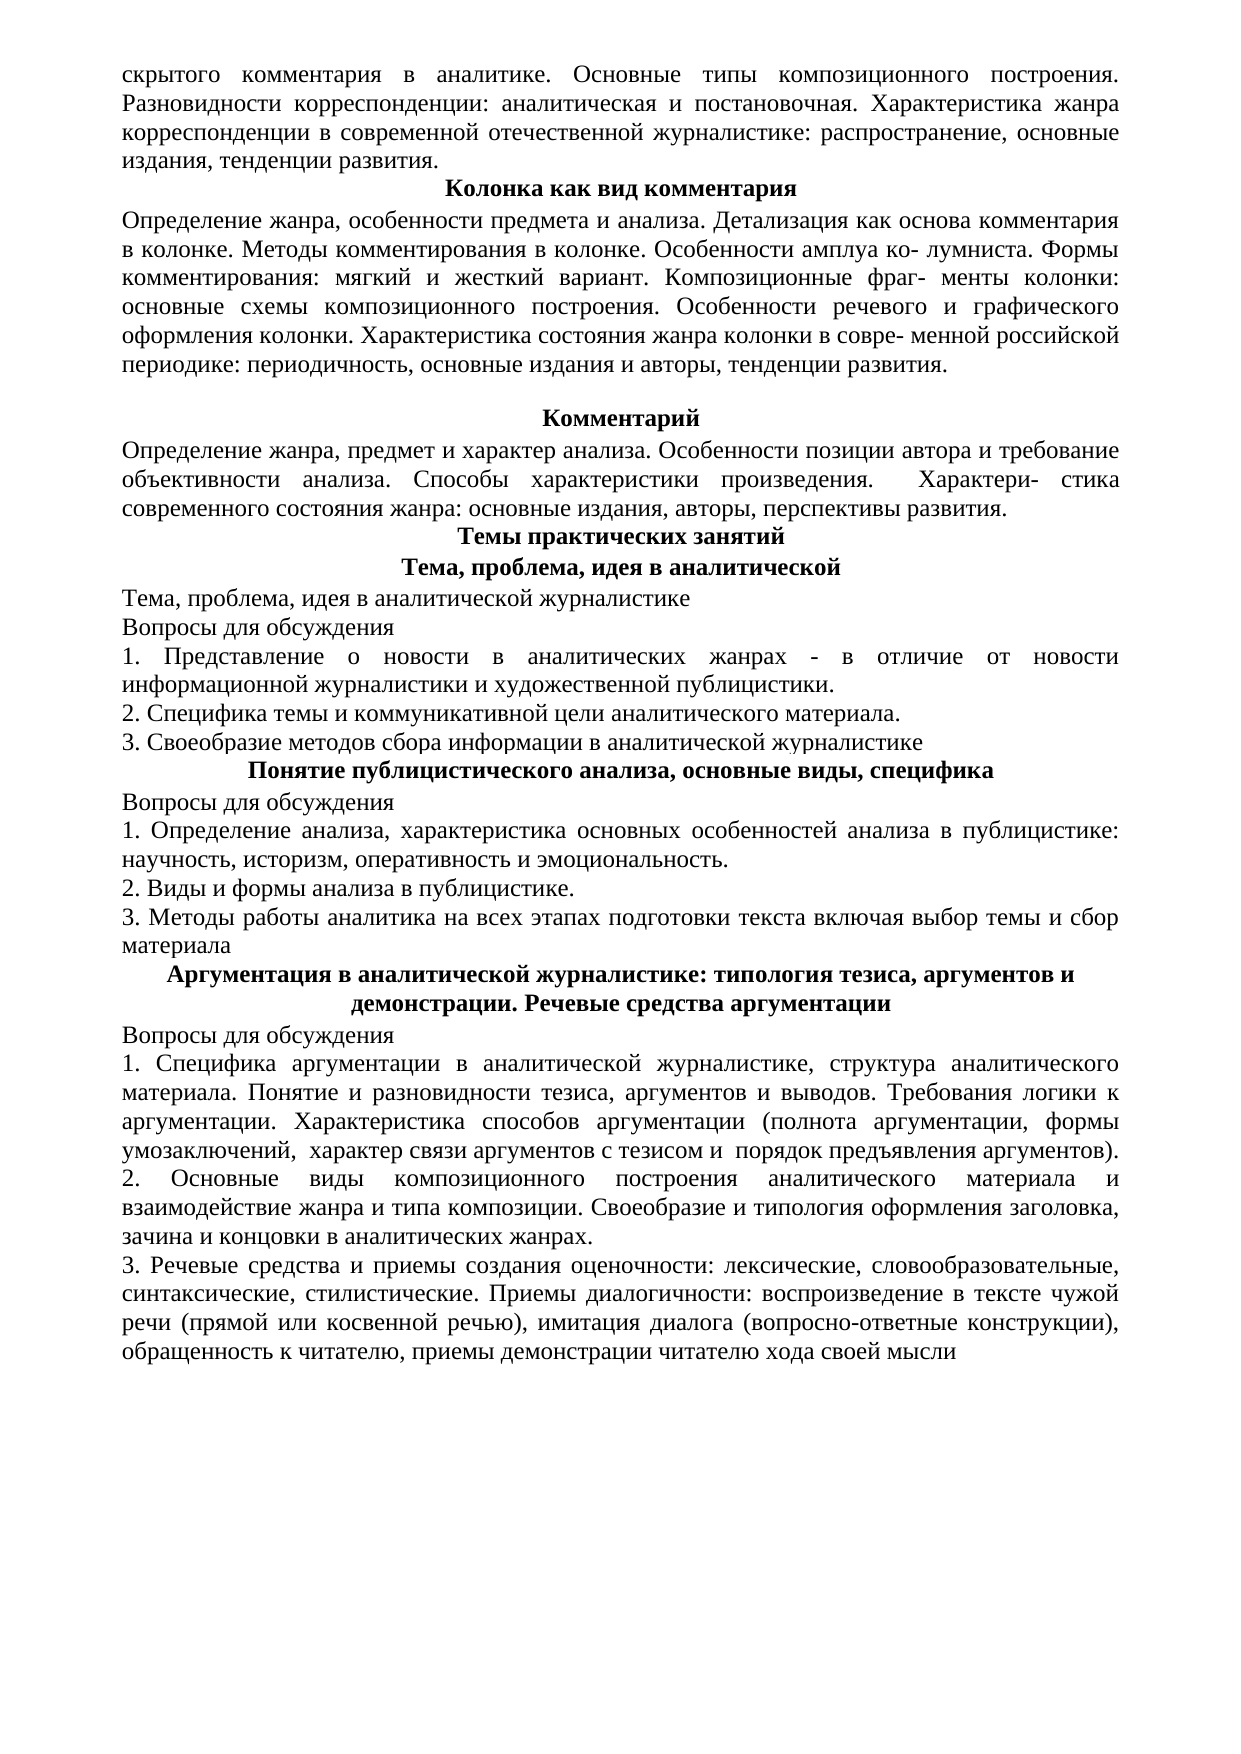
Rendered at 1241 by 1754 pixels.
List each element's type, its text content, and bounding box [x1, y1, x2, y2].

table_cell Колонка как вид комментария [118, 173, 1124, 205]
table_header скрытого комментария в аналитике. Основные типы композиционного построения. Разновидности корреспонденции: аналитическая и постановочная. Характеристика жанра корреспонденции в современной отечественной журналистике: распространение, основные издания, тенденции развития. [118, 59, 1124, 173]
table_cell Тема, проблема, идея в аналитической [118, 552, 1124, 583]
table_cell Аргументация в аналитической журналистике: типология тезиса, аргументов и демонстрации. Речевые средства аргументации [118, 959, 1124, 1020]
table_cell Комментарий [118, 404, 1124, 435]
table_cell Вопросы для обсуждения 1. Определение анализа, характеристика основных особенностей анализа в публицистике: научность, историзм, оперативность и эмоциональность. 2. Виды и формы анализа в публицистике. 3. Методы работы аналитика на всех этапах подготовки текста включая выбор темы и сбор материала [118, 787, 1124, 957]
table_cell Темы практических занятий [118, 521, 1124, 550]
table_cell Определение жанра, особенности предмета и анализа. Детализация как основа комментария в колонке. Методы комментирования в колонке. Особенности амплуа ко- лумниста. Формы комментирования: мягкий и жесткий вариант. Композиционные фраг- менты колонки: основные схемы композиционного построения. Особенности речевого и графического оформления колонки. Характеристика состояния жанра колонки в совре- менной российской периодике: периодичность, основные издания и авторы, тенденции развития. [118, 205, 1124, 403]
table_cell Определение жанра, предмет и характер анализа. Особенности позиции автора и требование объективности анализа. Способы характеристики произведения. Характери- стика современного состояния жанра: основные издания, авторы, перспективы развития. [118, 435, 1124, 521]
table_cell Вопросы для обсуждения 1. Специфика аргументации в аналитической журналистике, структура аналитического материала. Понятие и разновидности тезиса, аргументов и выводов. Требования логики к аргументации. Характеристика способов аргументации (полнота аргументации, формы умозаключений, характер связи аргументов с тезисом и порядок предъявления аргументов). 2. Основные виды композиционного построения аналитического материала и взаимодействие жанра и типа композиции. Своеобразие и типология оформления заголовка, зачина и концовки в аналитических жанрах. 3. Речевые средства и приемы создания оценочности: лексические, словообразовательные, синтаксические, стилистические. Приемы диалогичности: воспроизведение в тексте чужой речи (прямой или косвенной речью), имитация диалога (вопросно-ответные конструкции), обращенность к читателю, приемы демонстрации читателю хода своей мысли [118, 1020, 1124, 1416]
table_cell Понятие публицистического анализа, основные виды, специфика [118, 755, 1124, 787]
table_cell Тема, проблема, идея в аналитической журналистике Вопросы для обсуждения 1. Представление о новости в аналитических жанрах - в отличие от новости информационной журналистики и художественной публицистики. 2. Специфика темы и коммуникативной цели аналитического материала. 3. Своеобразие методов сбора информации в аналитической журналистике [118, 583, 1124, 754]
